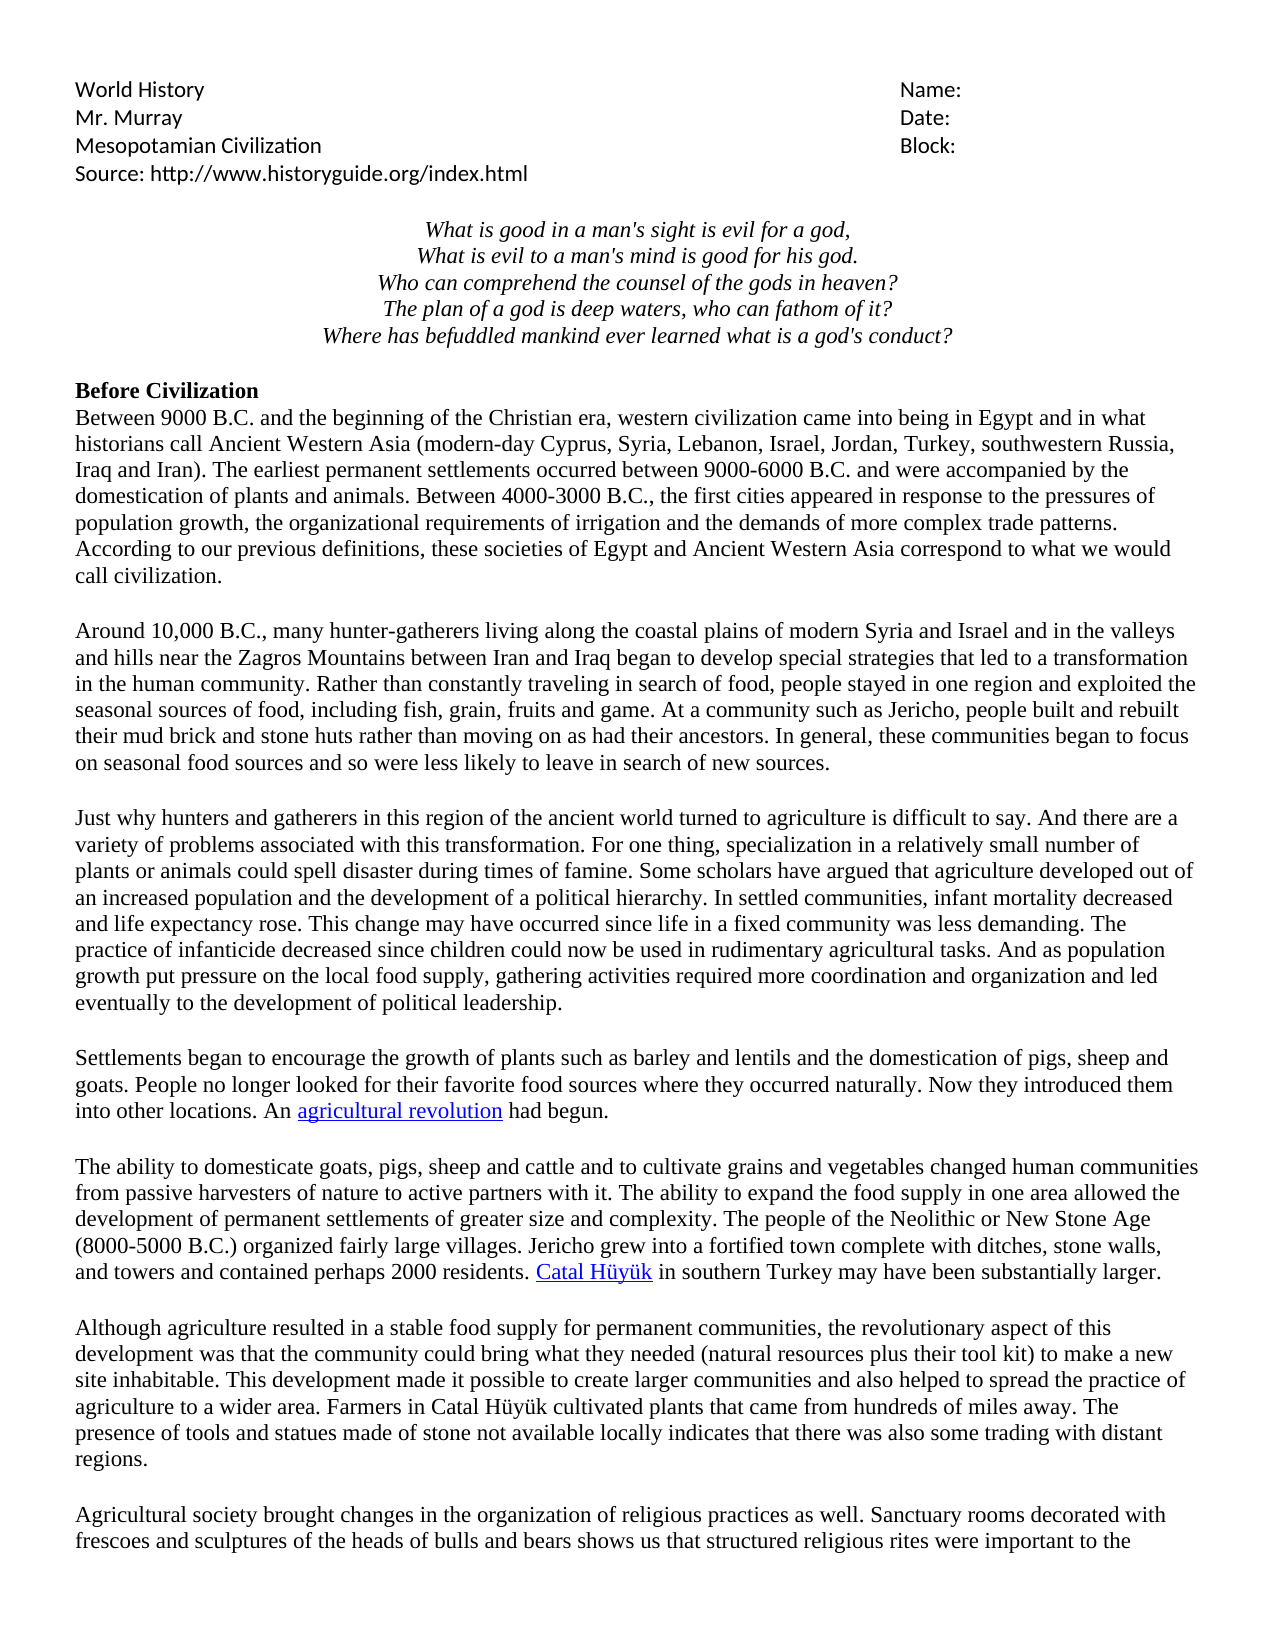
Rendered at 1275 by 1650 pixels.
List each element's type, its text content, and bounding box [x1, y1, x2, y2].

text Just why hunters and gatherers in this region of the ancient world turned to agriculture is difficult to say. And there are a variety of problems associated with this transformation. For one thing, specialization in a relatively small number of plants or animals could spell disaster during times of famine. Some scholars have argued that agriculture developed out of an increased population and the development of a political hierarchy. In settled communities, infant mortality decreased and life expectancy rose. This change may have occurred since life in a fixed community was less demanding. The practice of infanticide decreased since children could now be used in rudimentary agricultural tasks. And as population growth put pressure on the local food supply, gathering activities required more coordination and organization and led eventually to the development of political leadership. [75, 804, 1200, 1015]
text Although agriculture resulted in a stable food supply for permanent communities, the revolutionary aspect of this development was that the community could bring what they needed (natural resources plus their tool kit) to make a new site inhabitable. This development made it possible to create larger communities and also helped to spread the practice of agriculture to a wider area. Farmers in Catal Hüyük cultivated plants that came from hundreds of miles away. The presence of tools and statues made of stone not available locally indicates that there was also some trading with distant regions. [75, 1314, 1200, 1472]
text Mr. Murray Date: [75, 103, 1200, 131]
text Around 10,000 B.C., many hunter-gatherers living along the coastal plains of modern Syria and Israel and in the valleys and hills near the Zagros Mountains between Iran and Iraq began to develop special strategies that led to a transformation in the human community. Rather than constantly traveling in search of food, people stayed in one region and exploited the seasonal sources of food, including fish, grain, fruits and game. At a community such as Jericho, people built and rebuilt their mud brick and stone huts rather than moving on as had their ancestors. In general, these communities began to focus on seasonal food sources and so were less likely to leave in search of new sources. [75, 617, 1200, 775]
text The ability to domesticate goats, pigs, sheep and cattle and to cultivate grains and vegetables changed human communities from passive harvesters of nature to active partners with it. The ability to expand the food supply in one area allowed the development of permanent settlements of greater size and complexity. The people of the Neolithic or New Stone Age (8000-5000 B.C.) organized fairly large villages. Jericho grew into a fortified town complete with ditches, stone walls, and towers and contained perhaps 2000 residents. Catal Hüyük in southern Turkey may have been substantially larger. [75, 1153, 1200, 1284]
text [75, 1501, 1200, 1554]
text World History Name: [75, 75, 1200, 103]
text What is good in a man's sight is evil for a god, What is evil to a man's mind is good for his god. Who can comprehend the counsel of the gods in heaven? The plan of a god is deep waters, who can fathom of it? Where has befuddled mankind ever learned what is a god's conduct? [75, 216, 1200, 348]
text Before Civilization Between 9000 B.C. and the beginning of the Christian era, western civilization came into being in Egypt and in what historians call Ancient Western Asia (modern-day Cyprus, Syria, Lebanon, Israel, Jordan, Turkey, southwestern Russia, Iraq and Iran). The earliest permanent settlements occurred between 9000-6000 B.C. and were accompanied by the domestication of plants and animals. Between 4000-3000 B.C., the first cities appeared in response to the pressures of population growth, the organizational requirements of irrigation and the demands of more complex trade patterns. According to our previous definitions, these societies of Egypt and Ancient Western Asia correspond to what we would call civilization. [75, 377, 1200, 588]
text Settlements began to encourage the growth of plants such as barley and lentils and the domestication of pigs, sheep and goats. People no longer looked for their favorite food sources where they occurred naturally. Now they introduced them into other locations. An agricultural revolution had begun. [75, 1044, 1200, 1123]
text Mesopotamian Civilization Block: [75, 131, 1200, 159]
text Source: http://www.historyguide.org/index.html [75, 159, 1200, 187]
